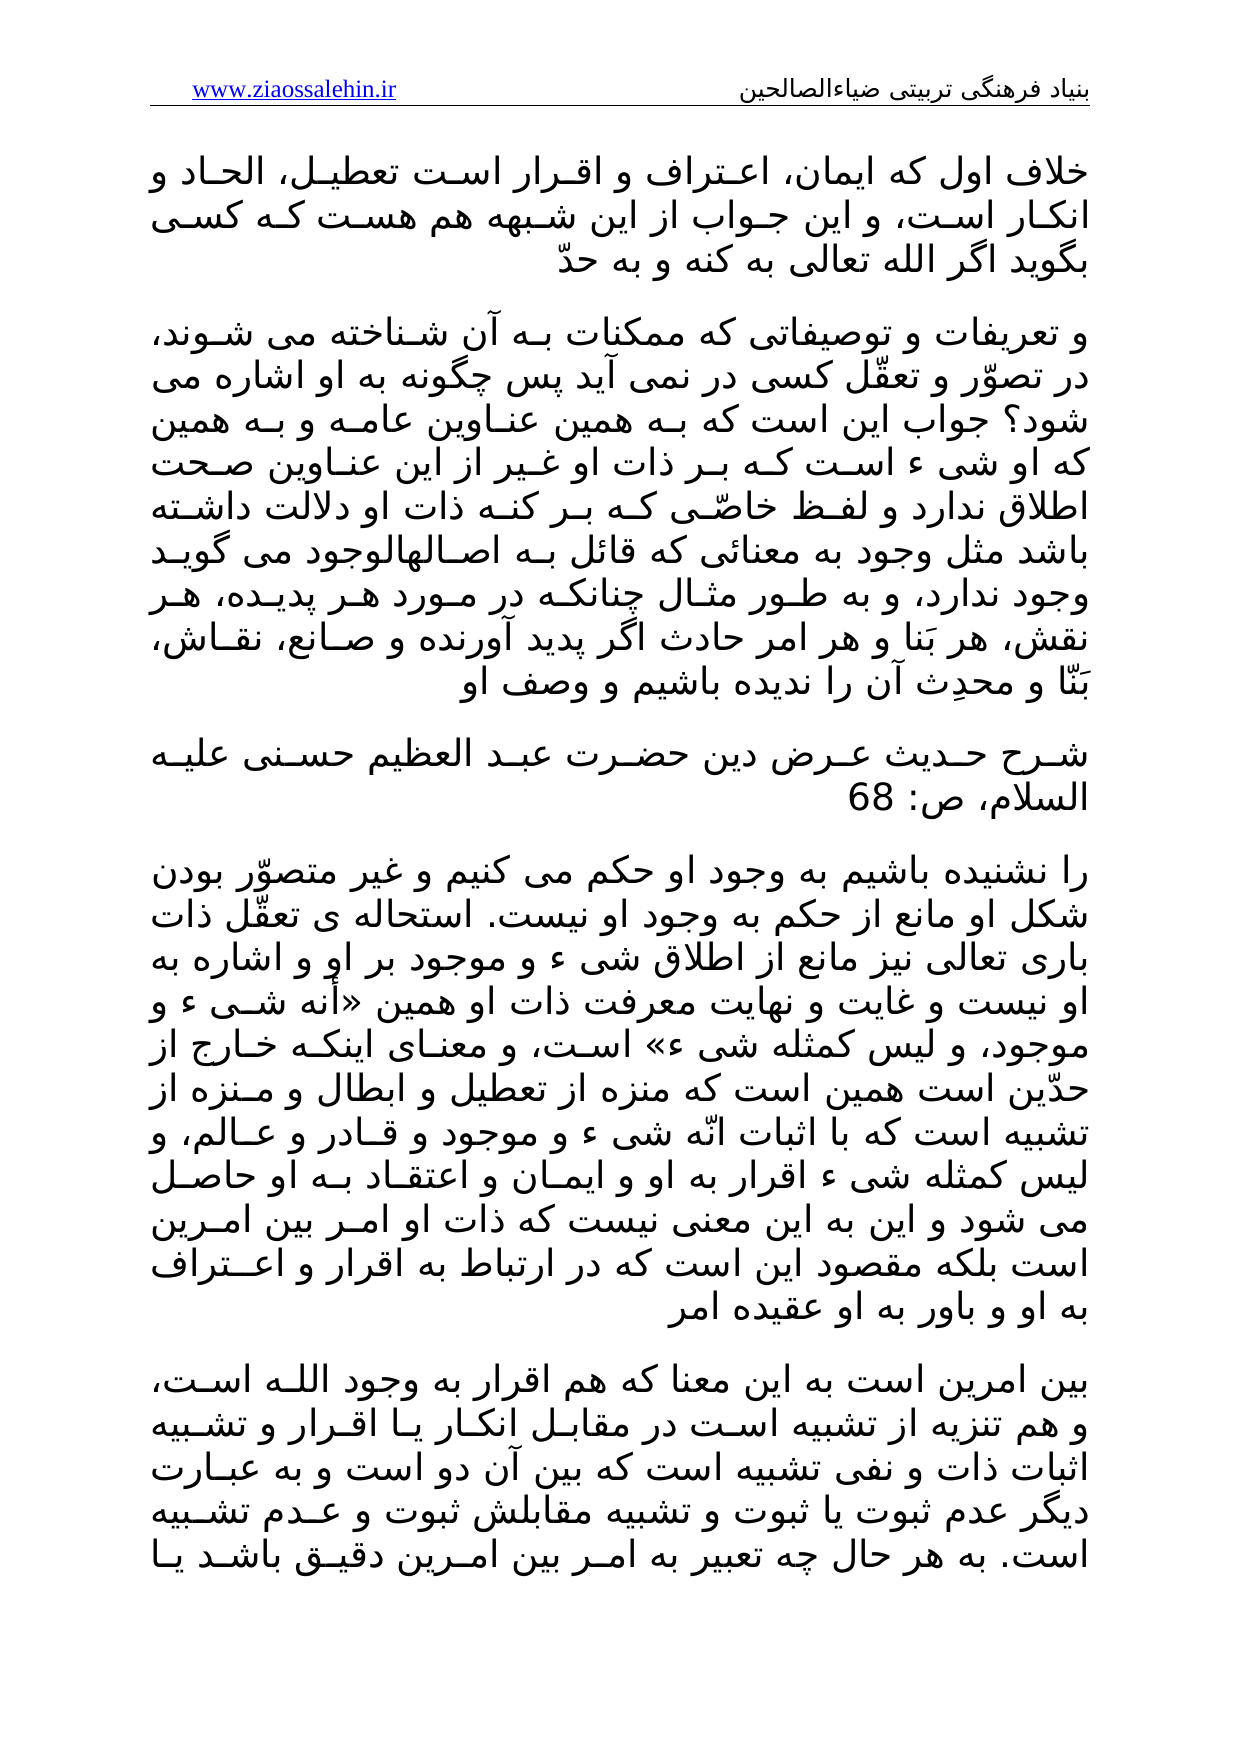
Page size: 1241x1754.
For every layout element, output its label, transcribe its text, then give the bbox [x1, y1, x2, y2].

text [150, 1358, 1090, 1576]
text را نشنیده باشیم به وجود او حکم می کنیم و غیر متصوّر بودن شکل او مانع از حکم به وجود او نیست. استحاله ی تعقّل ذات باری تعالی نیز مانع از اطلاق شی ء و موجود بر او و اشاره به او نیست و غایت و نهایت معرفت ذات او همین «أنه شی ء و موجود، و لیس کمثله شی ء» است، و معنای اینکه خارج از حدّین است همین است که منزه از تعطیل و ابطال و منزه از تشبیه است که با اثبات انّه شی ء و موجود و قادر و عالم، و لیس کمثله شی ء اقرار به او و ایمان و اعتقاد به او حاصل می شود و این به این معنی نیست که ذات او امر بین امرین است بلکه مقصود این است که در ارتباط به اقرار و اعتراف به او و باور به او عقیده امر [150, 848, 1090, 1329]
text شرح حدیث عرض دین حضرت عبد العظیم حسنی علیه السلام، ص: 68 [150, 732, 1090, 819]
text و تعریفات و توصیفاتی که ممکنات به آن شناخته می شوند، در تصوّر و تعقّل کسی در نمی آید پس چگونه به او اشاره می شود؟ جواب این است که به همین عناوین عامه و به همین که او شی ء است که بر ذات او غیر از این عناوین صحت اطلاق ندارد و لفظ خاصّی که بر کنه ذات او دلالت داشته باشد مثل وجود به معنائی که قائل به اصالهالوجود می گوید وجود ندارد، و به طور مثال چنانکه در مورد هر پدیده، هر نقش، هر بَنا و هر امر حادث اگر پدید آورنده و صانع، نقاش، بَنّا و محدِث آن را ندیده باشیم و وصف او [150, 310, 1090, 703]
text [150, 150, 1090, 281]
